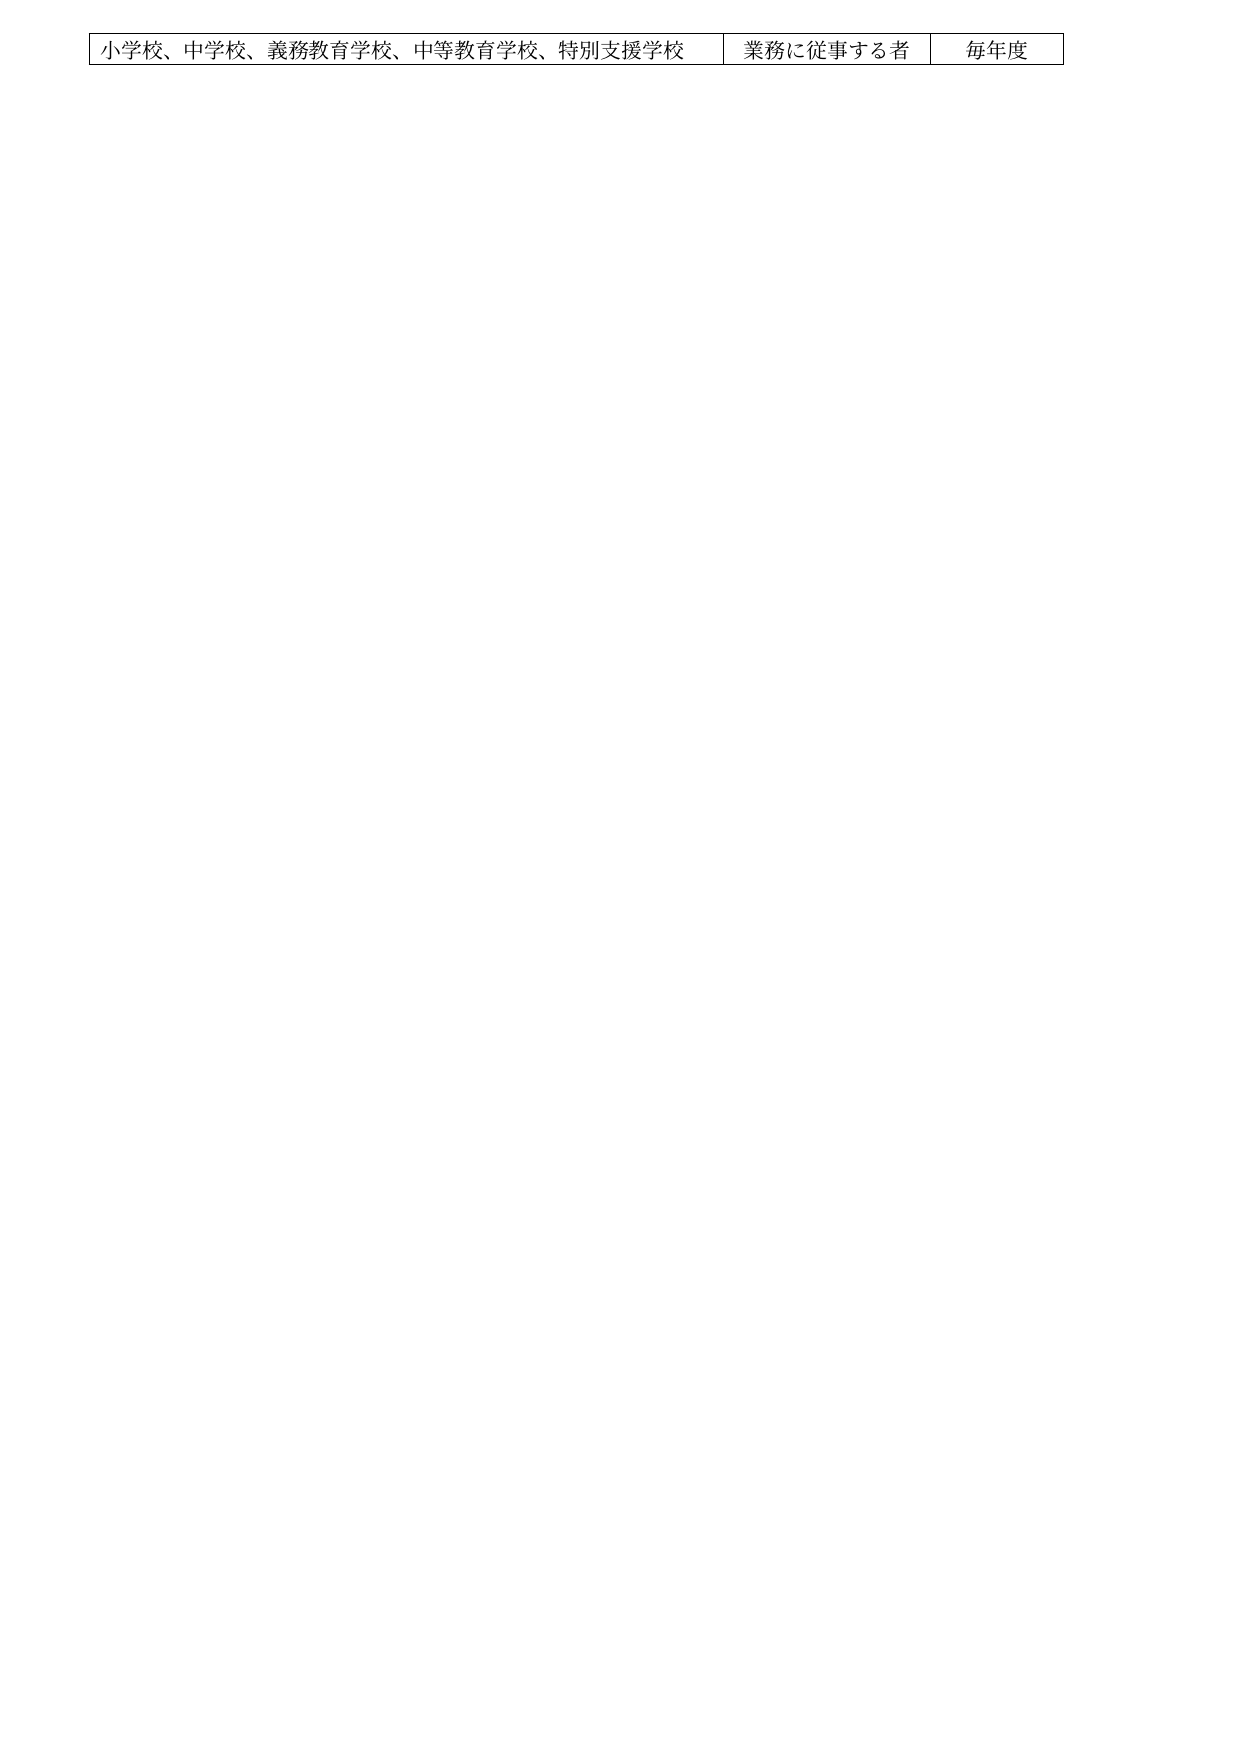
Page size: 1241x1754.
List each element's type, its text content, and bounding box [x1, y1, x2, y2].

table_cell 毎年度 [931, 34, 1063, 64]
table_cell 小学校、中学校、義務教育学校、中等教育学校、特別支援学校 [90, 34, 723, 64]
table_cell 業務に従事する者 [724, 34, 930, 64]
